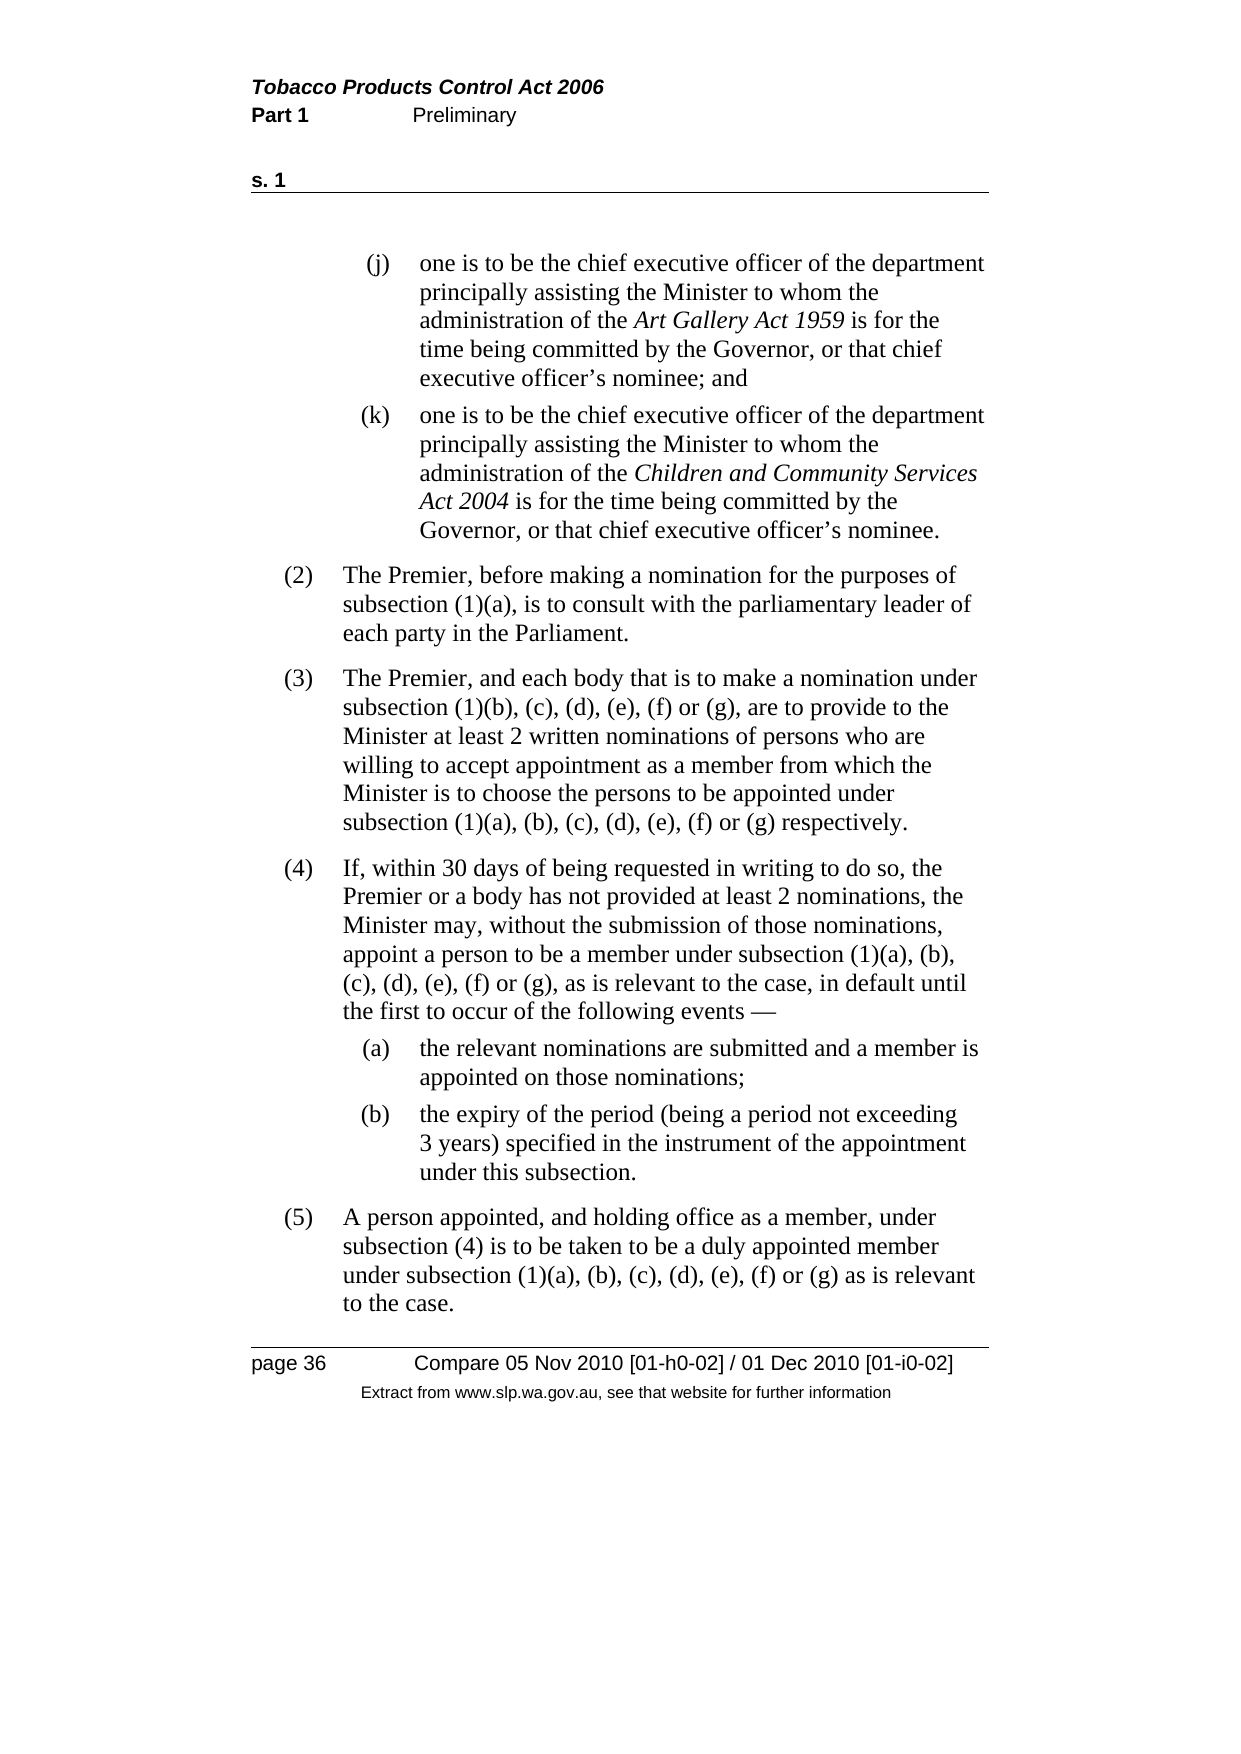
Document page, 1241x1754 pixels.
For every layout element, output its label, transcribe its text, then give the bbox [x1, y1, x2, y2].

text (5) A person appointed, and holding office as a member, under subsection (4) is to be taken to be a duly appointed member under subsection (1)(a), (b), (c), (d), (e), (f) or (g) as is relevant to the case. [251, 1202, 989, 1317]
text (b) the expiry of the period (being a period not exceeding 3 years) specified in the instrument of the appointment under this subsection. [251, 1099, 989, 1186]
text (k) one is to be the chief executive officer of the department principally assisting the Minister to whom the administration of the Children and Community Services Act 2004 is for the time being committed by the Governor, or that chief executive officer’s nominee. [251, 400, 989, 544]
text (4) If, within 30 days of being requested in writing to do so, the Premier or a body has not provided at least 2 nominations, the Minister may, without the submission of those nominations, appoint a person to be a member under subsection (1)(a), (b), (c), (d), (e), (f) or (g), as is relevant to the case, in default until the first to occur of the following events — [251, 853, 989, 1025]
text (2) The Premier, before making a nomination for the purposes of subsection (1)(a), is to consult with the parliamentary leader of each party in the Parliament. [251, 561, 989, 647]
text (a) the relevant nominations are submitted and a member is appointed on those nominations; [251, 1033, 989, 1091]
text (3) The Premier, and each body that is to make a nomination under subsection (1)(b), (c), (d), (e), (f) or (g), are to provide to the Minister at least 2 written nominations of persons who are willing to accept appointment as a member from which the Minister is to choose the persons to be appointed under subsection (1)(a), (b), (c), (d), (e), (f) or (g) respectively. [251, 663, 989, 836]
text (j) one is to be the chief executive officer of the department principally assisting the Minister to whom the administration of the Art Gallery Act 1959 is for the time being committed by the Governor, or that chief executive officer’s nominee; and [251, 248, 989, 392]
